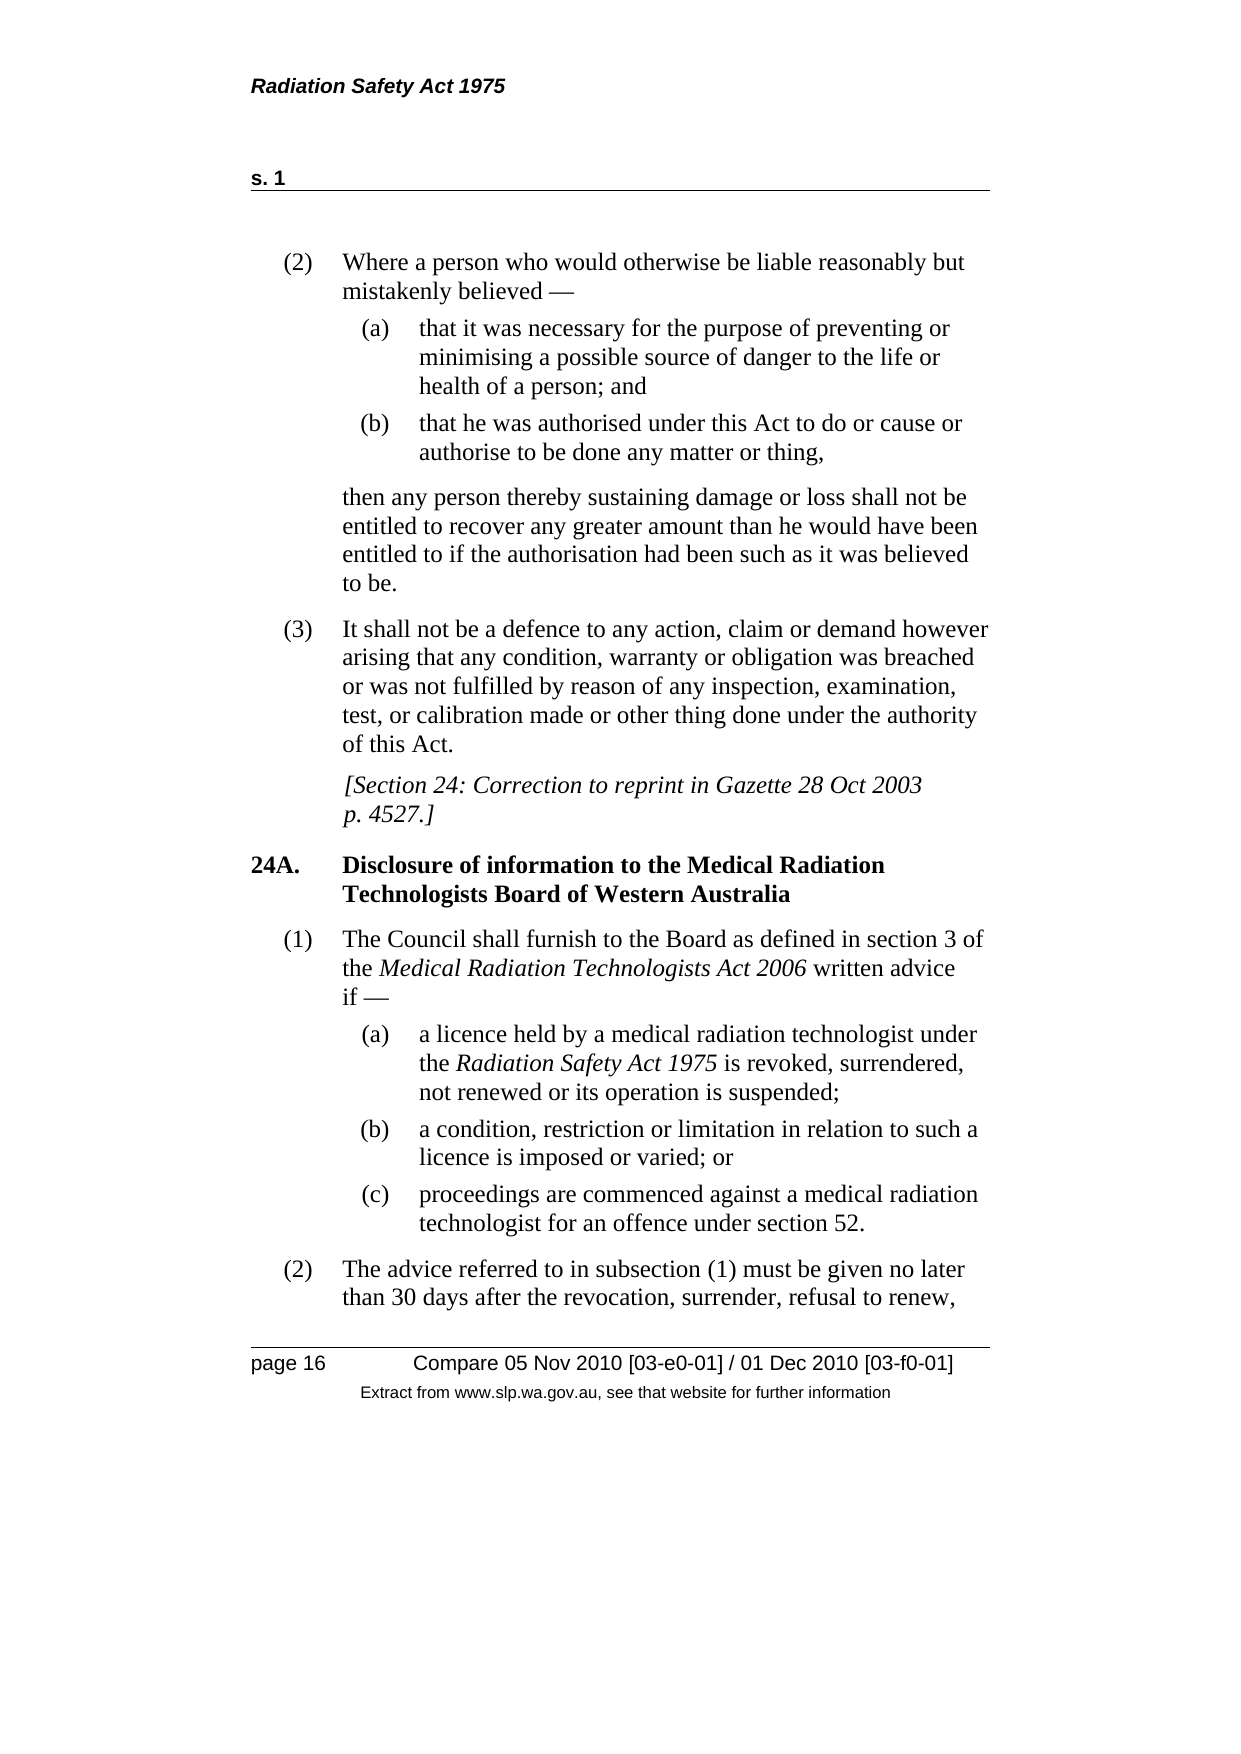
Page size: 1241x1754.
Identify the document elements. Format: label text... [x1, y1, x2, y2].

text then any person thereby sustaining damage or loss shall not be entitled to recover any greater amount than he would have been entitled to if the authorisation had been such as it was believed to be. [251, 482, 990, 597]
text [251, 1254, 990, 1311]
text (c) proceedings are commenced against a medical radiation technologist for an offence under section 52. [251, 1179, 990, 1237]
text (1) The Council shall furnish to the Board as defined in section 3 of the Medical Radiation Technologists Act 2006 written advice if — [251, 924, 990, 1011]
text (b) that he was authorised under this Act to do or cause or authorise to be done any matter or thing, [251, 408, 990, 465]
text [Section 24: Correction to reprint in Gazette 28 Oct 2003 p. 4527.] [251, 770, 990, 827]
text (2) Where a person who would otherwise be liable reasonably but mistakenly believed — [251, 247, 990, 305]
text (b) a condition, restriction or limitation in relation to such a licence is imposed or varied; or [251, 1114, 990, 1171]
text (a) that it was necessary for the purpose of preventing or minimising a possible source of danger to the life or health of a person; and [251, 313, 990, 399]
text (a) a licence held by a medical radiation technologist under the Radiation Safety Act 1975 is revoked, surrendered, not renewed or its operation is suspended; [251, 1019, 990, 1105]
subtitle 24A. Disclosure of information to the Medical Radiation Technologists Board of Western Australia [251, 850, 990, 908]
text (3) It shall not be a defence to any action, claim or demand however arising that any condition, warranty or obligation was breached or was not fulfilled by reason of any inspection, examination, test, or calibration made or other thing done under the authority of this Act. [251, 614, 990, 757]
